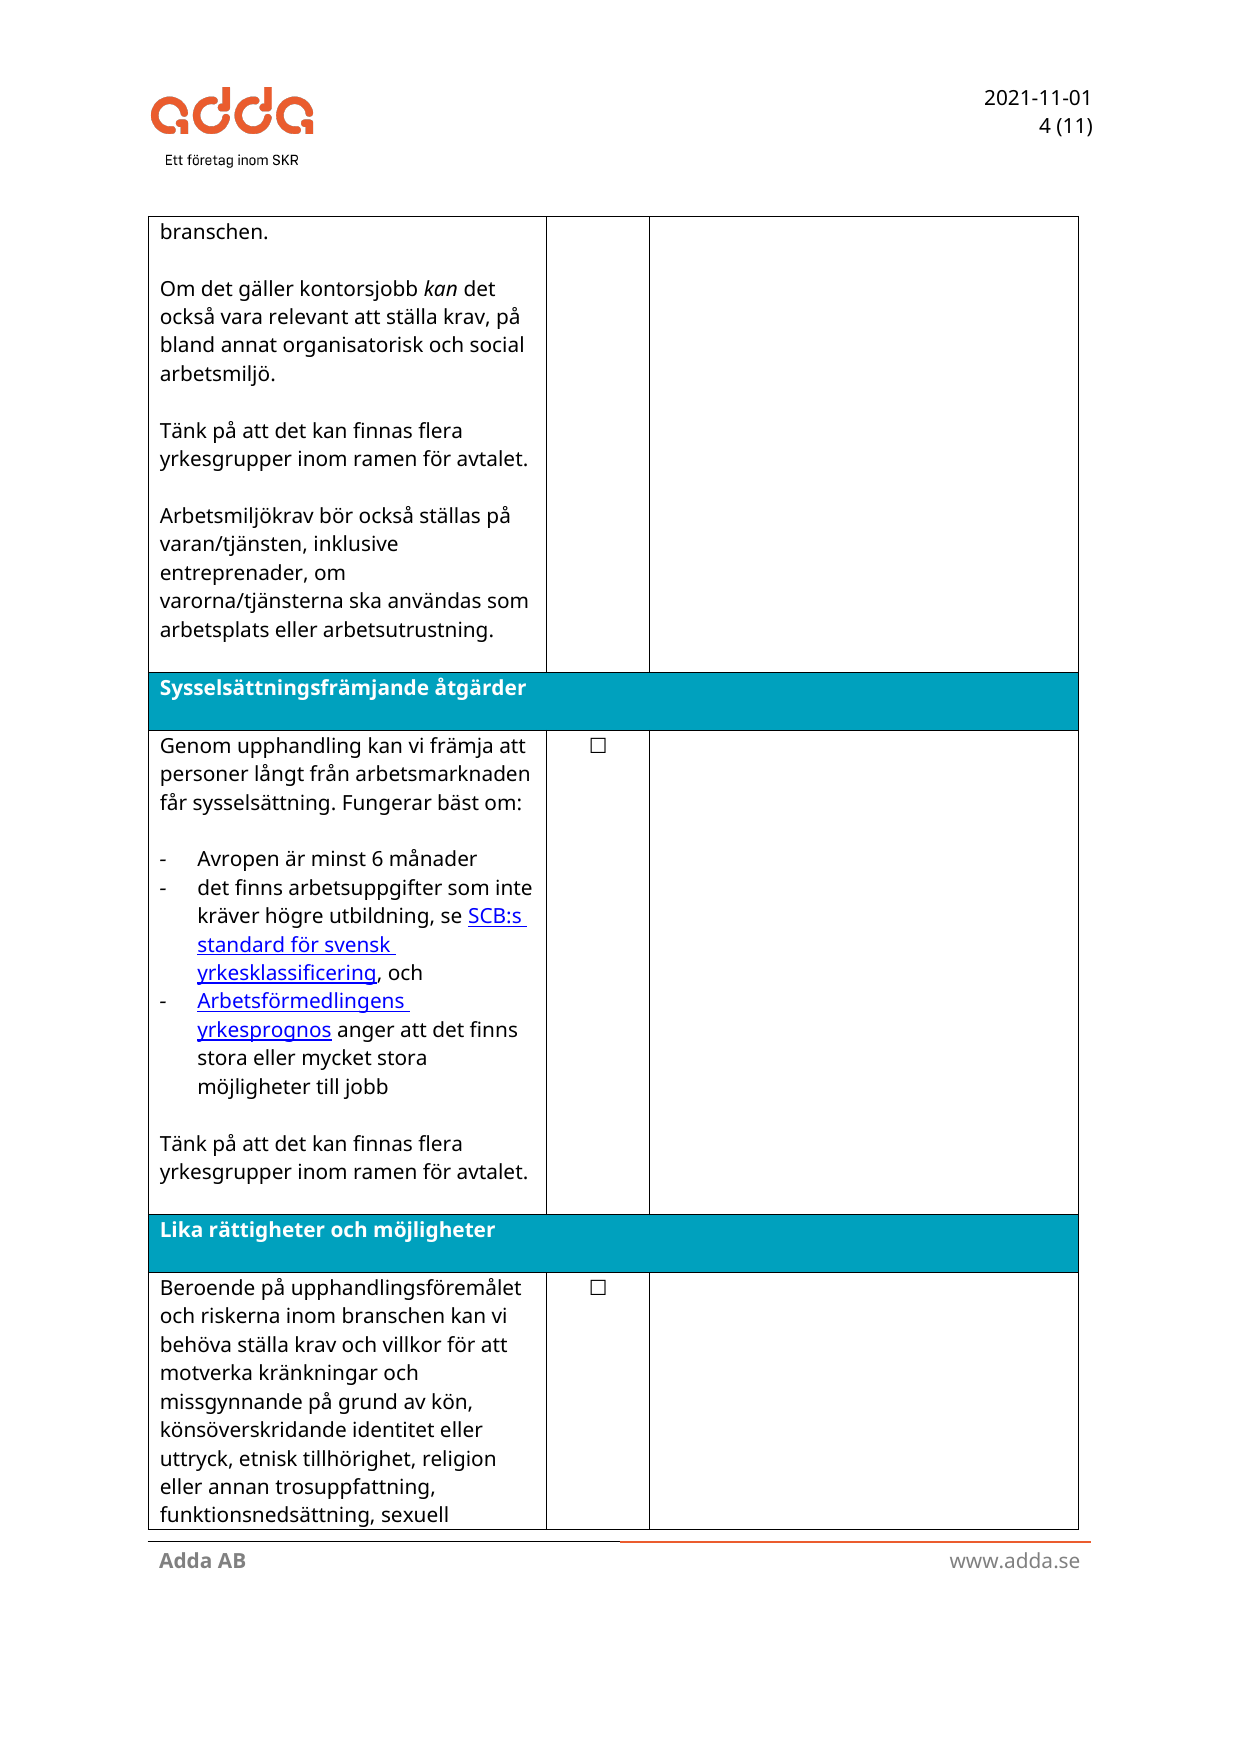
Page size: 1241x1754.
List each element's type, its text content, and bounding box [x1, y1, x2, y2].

table_cell [650, 731, 1078, 1214]
table_cell [547, 217, 649, 672]
table_cell [547, 1273, 649, 1529]
table_cell Genom upphandling kan vi främja att personer långt från arbetsmarknaden får sysselsättning. Fungerar bäst om: Avropen är minst 6 månader det finns arbetsuppgifter som inte kräver högre utbildning, se SCB:s standard för svensk yrkesklassificering, och Arbetsförmedlingens yrkesprognos anger att det finns stora eller mycket stora möjligheter till jobb Tänk på att det kan finnas flera yrkesgrupper inom ramen för avtalet. [149, 731, 546, 1214]
picture [147, 83, 314, 168]
table_cell Sysselsättningsfrämjande åtgärder [149, 673, 1078, 730]
table_cell Lika rättigheter och möjligheter [149, 1215, 1078, 1272]
table_cell [650, 1273, 1078, 1529]
table_cell [547, 731, 649, 1214]
table_cell [650, 217, 1078, 672]
